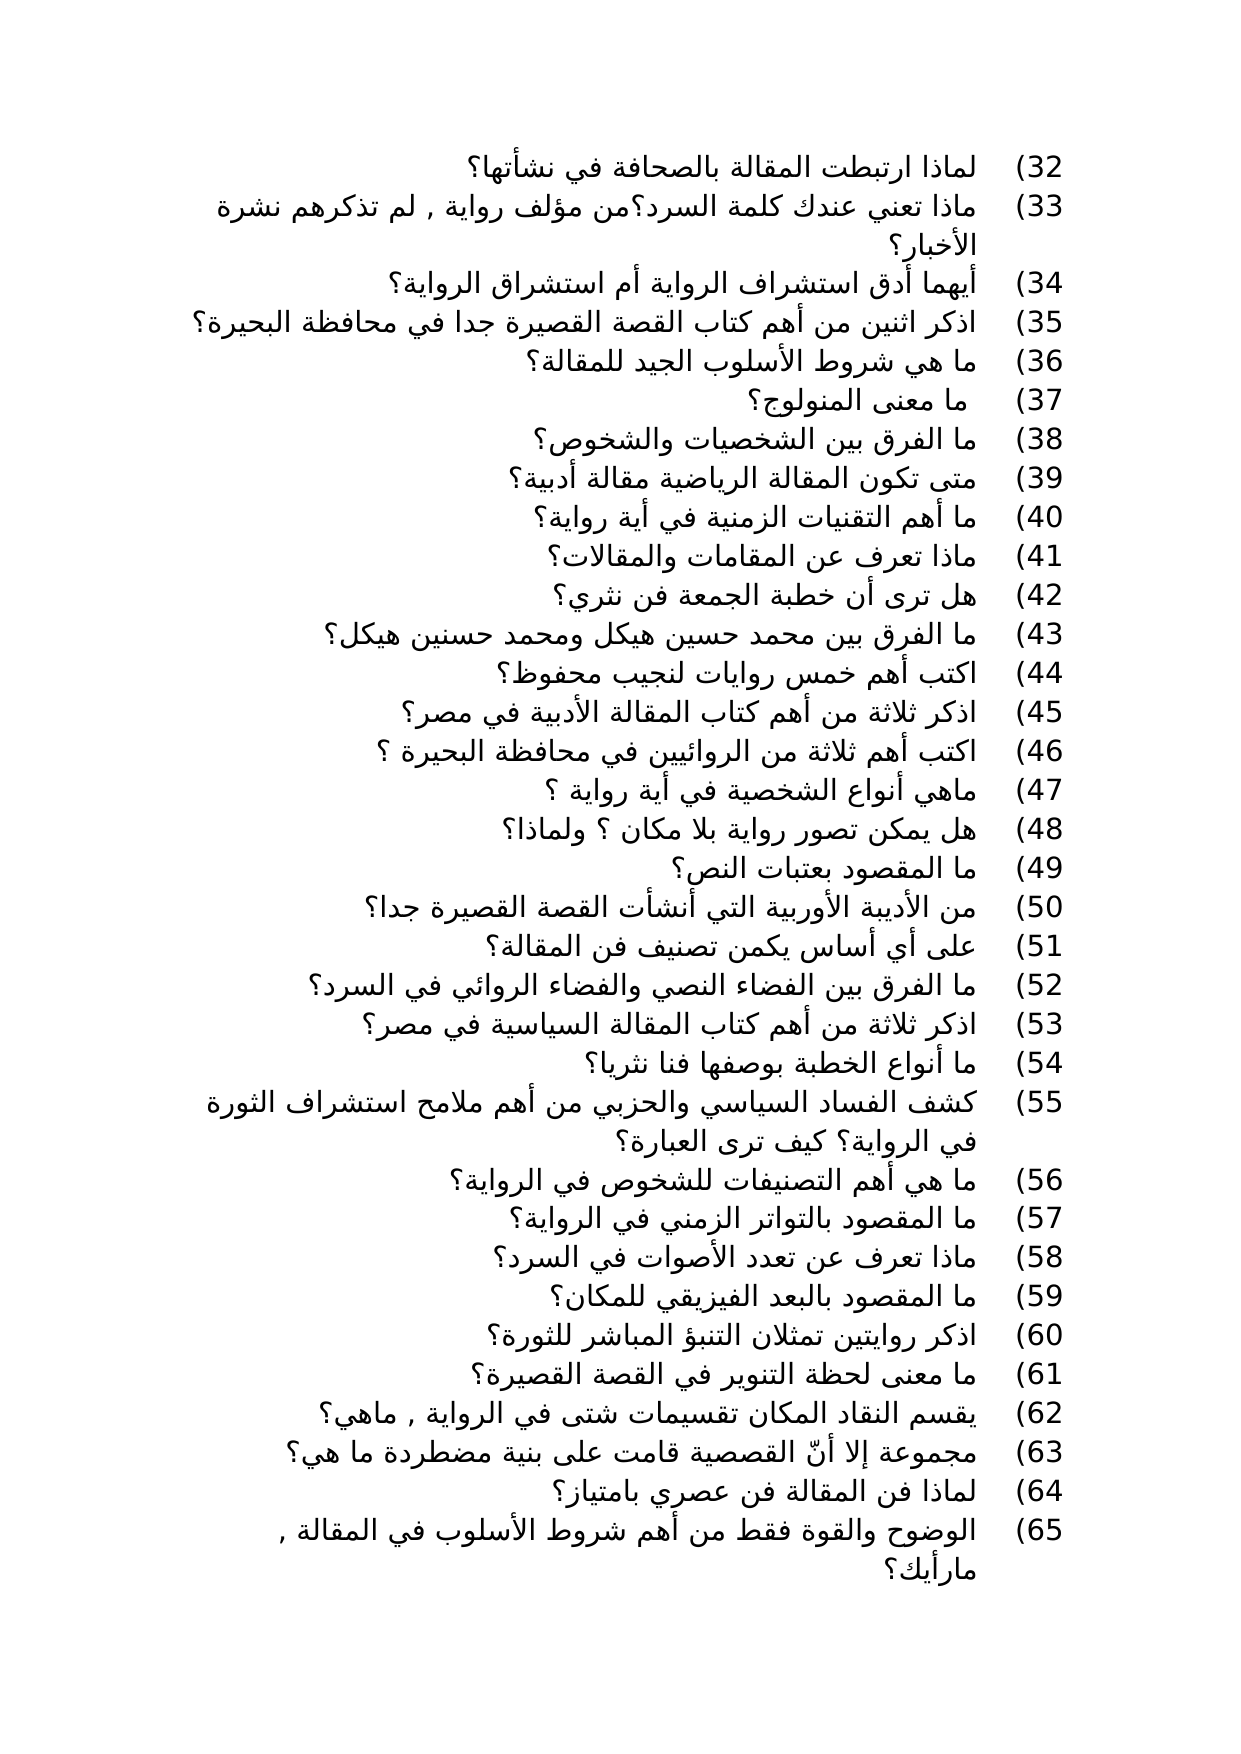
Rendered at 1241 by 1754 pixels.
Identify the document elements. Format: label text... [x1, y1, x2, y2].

list ما الفرق بين محمد حسين هيكل ومحمد حسنين هيكل؟ [187, 617, 1015, 651]
list اذكر روايتين تمثلان التنبؤ المباشر للثورة؟ [187, 1319, 1015, 1353]
list ما معنى لحظة التنوير في القصة القصيرة؟ [187, 1358, 1015, 1392]
list متى تكون المقالة الرياضية مقالة أدبية؟ [187, 462, 1015, 496]
list مجموعة إلا أنّ القصصية قامت على بنية مضطردة ما هي؟ [187, 1436, 1015, 1469]
list اكتب أهم خمس روايات لنجيب محفوظ؟ [187, 656, 1015, 690]
list ما هي أهم التصنيفات للشخوص في الرواية؟ [187, 1163, 1015, 1197]
list اذكر اثنين من أهم كتاب القصة القصيرة جدا في محافظة البحيرة؟ [187, 306, 1015, 340]
list اكتب أهم ثلاثة من الروائيين في محافظة البحيرة ؟ [187, 734, 1015, 768]
list ماذا تعني عندك كلمة السرد؟من مؤلف رواية , لم تذكرهم نشرة الأخبار؟ [187, 189, 1015, 262]
list أيهما أدق استشراف الرواية أم استشراق الرواية؟ [187, 267, 1015, 301]
list ما الفرق بين الشخصيات والشخوص؟ [187, 423, 1015, 457]
list ما أهم التقنيات الزمنية في أية رواية؟ [187, 501, 1015, 534]
list هل يمكن تصور رواية بلا مكان ؟ ولماذا؟ [187, 812, 1015, 846]
list اذكر ثلاثة من أهم كتاب المقالة الأدبية في مصر؟ [187, 695, 1015, 729]
list ما هي شروط الأسلوب الجيد للمقالة؟ [187, 345, 1015, 379]
list ماهي أنواع الشخصية في أية رواية ؟ [187, 773, 1015, 807]
list ما المقصود بعتبات النص؟ [187, 851, 1015, 885]
list لماذا ارتبطت المقالة بالصحافة في نشأتها؟ [187, 150, 1015, 184]
list على أي أساس يكمن تصنيف فن المقالة؟ [187, 929, 1015, 963]
list الوضوح والقوة فقط من أهم شروط الأسلوب في المقالة , مارأيك؟ [187, 1513, 1015, 1586]
list ما الفرق بين الفضاء النصي والفضاء الروائي في السرد؟ [187, 968, 1015, 1002]
list ماذا تعرف عن المقامات والمقالات؟ [187, 539, 1015, 573]
list ما أنواع الخطبة بوصفها فنا نثريا؟ [187, 1046, 1015, 1080]
list يقسم النقاد المكان تقسيمات شتى في الرواية , ماهي؟ [187, 1397, 1015, 1431]
list اذكر ثلاثة من أهم كتاب المقالة السياسية في مصر؟ [187, 1007, 1015, 1041]
list ماذا تعرف عن تعدد الأصوات في السرد؟ [187, 1241, 1015, 1275]
list ما المقصود بالبعد الفيزيقي للمكان؟ [187, 1280, 1015, 1314]
list ما المقصود بالتواتر الزمني في الرواية؟ [187, 1202, 1015, 1236]
list كشف الفساد السياسي والحزبي من أهم ملامح استشراف الثورة في الرواية؟ كيف ترى العبارة؟ [187, 1085, 1015, 1158]
list من الأديبة الأوربية التي أنشأت القصة القصيرة جدا؟ [187, 890, 1015, 924]
list ما معنى المنولوج؟ [187, 384, 1015, 418]
list هل ترى أن خطبة الجمعة فن نثري؟ [187, 578, 1015, 612]
list لماذا فن المقالة فن عصري بامتياز؟ [187, 1474, 1015, 1508]
